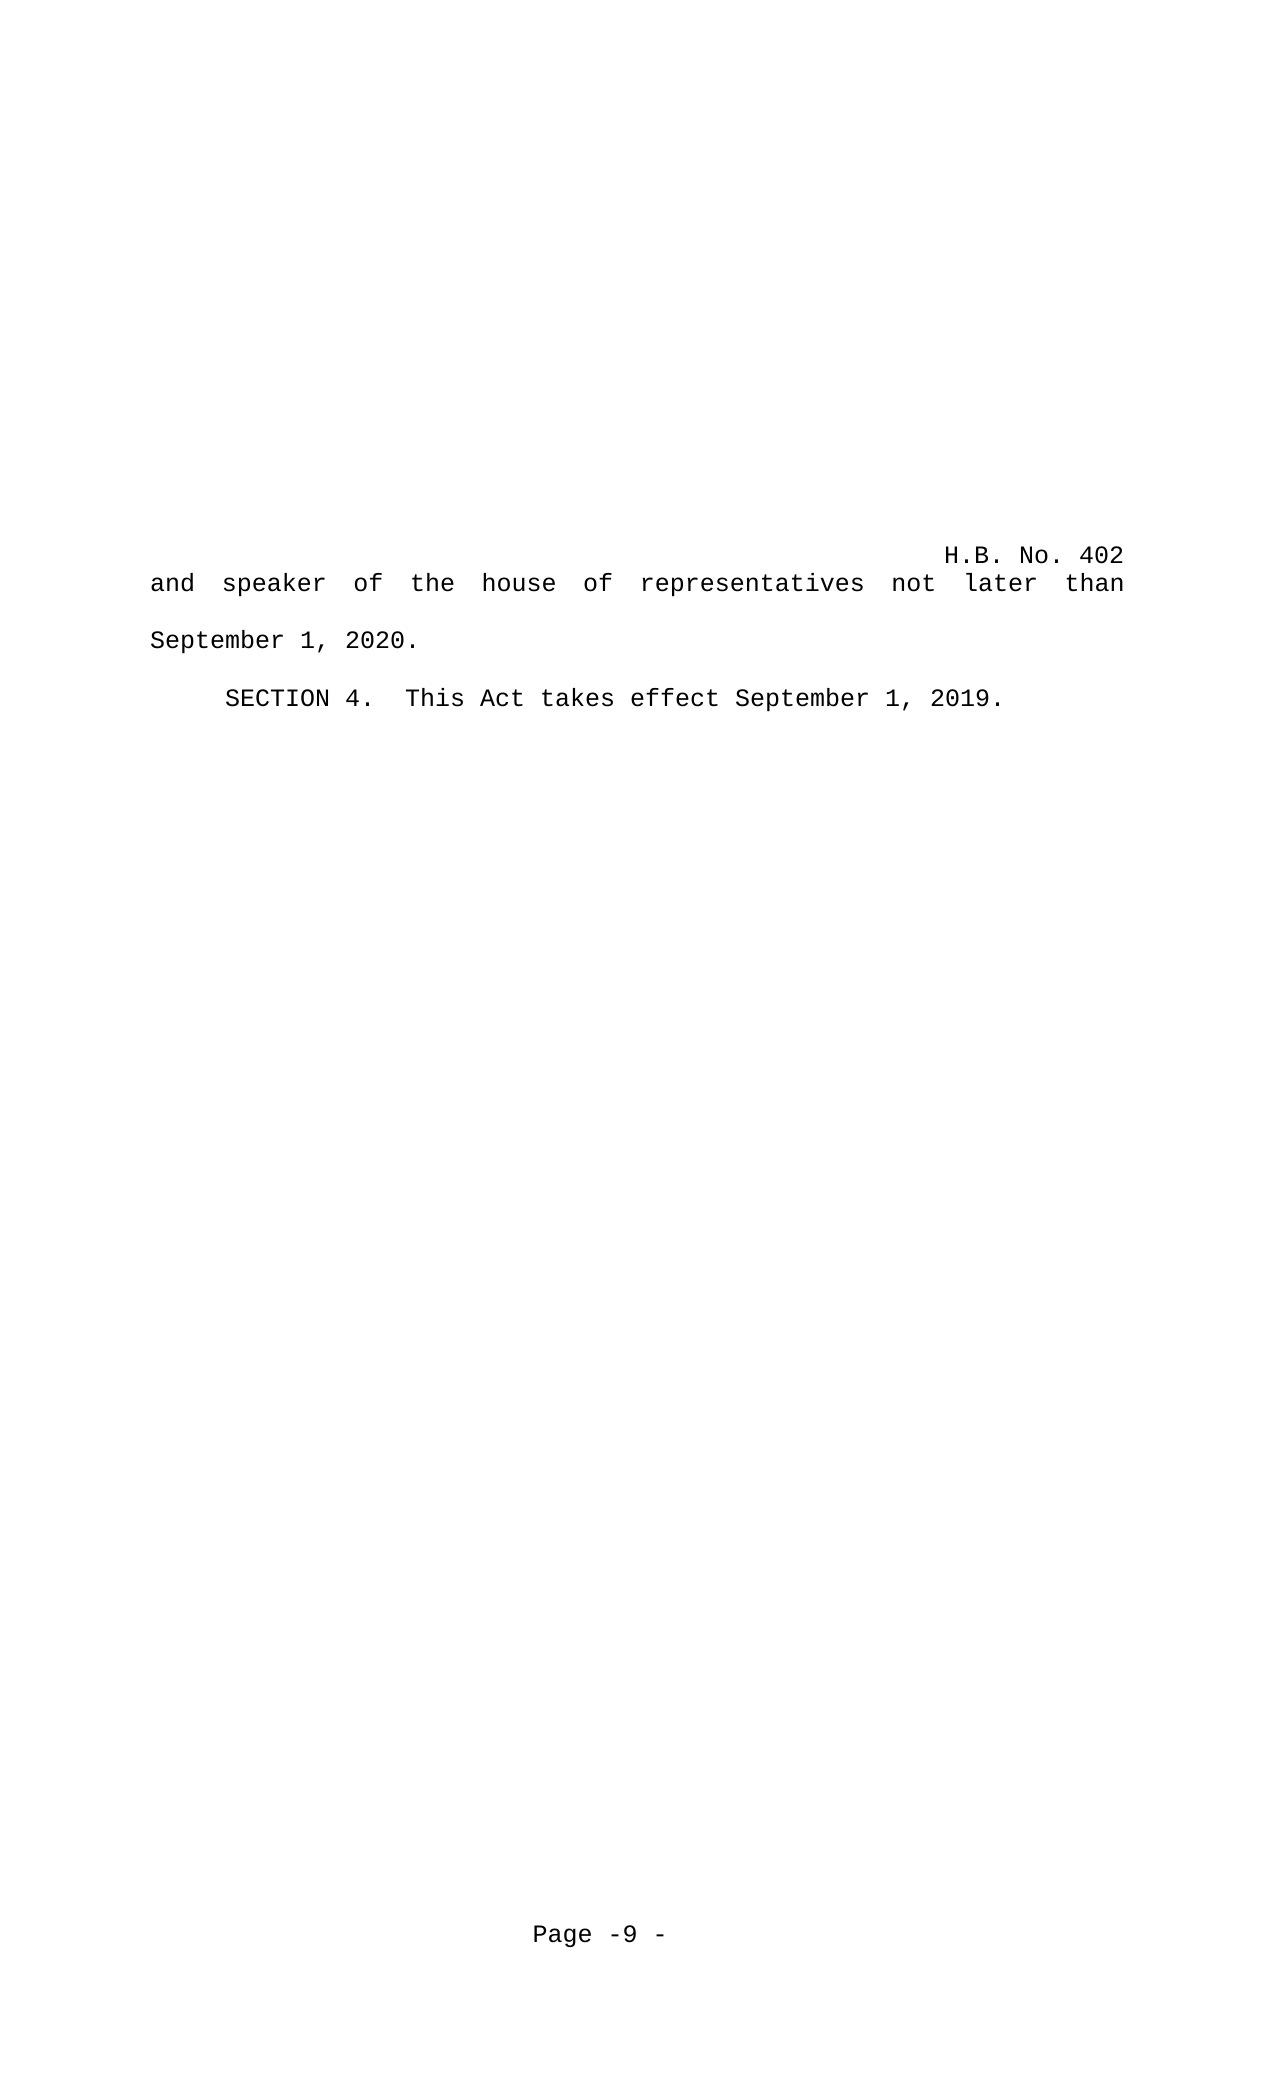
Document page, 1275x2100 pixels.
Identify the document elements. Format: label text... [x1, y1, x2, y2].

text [150, 571, 1125, 656]
text SECTION 4. This Act takes effect September 1, 2019. [150, 685, 1125, 713]
